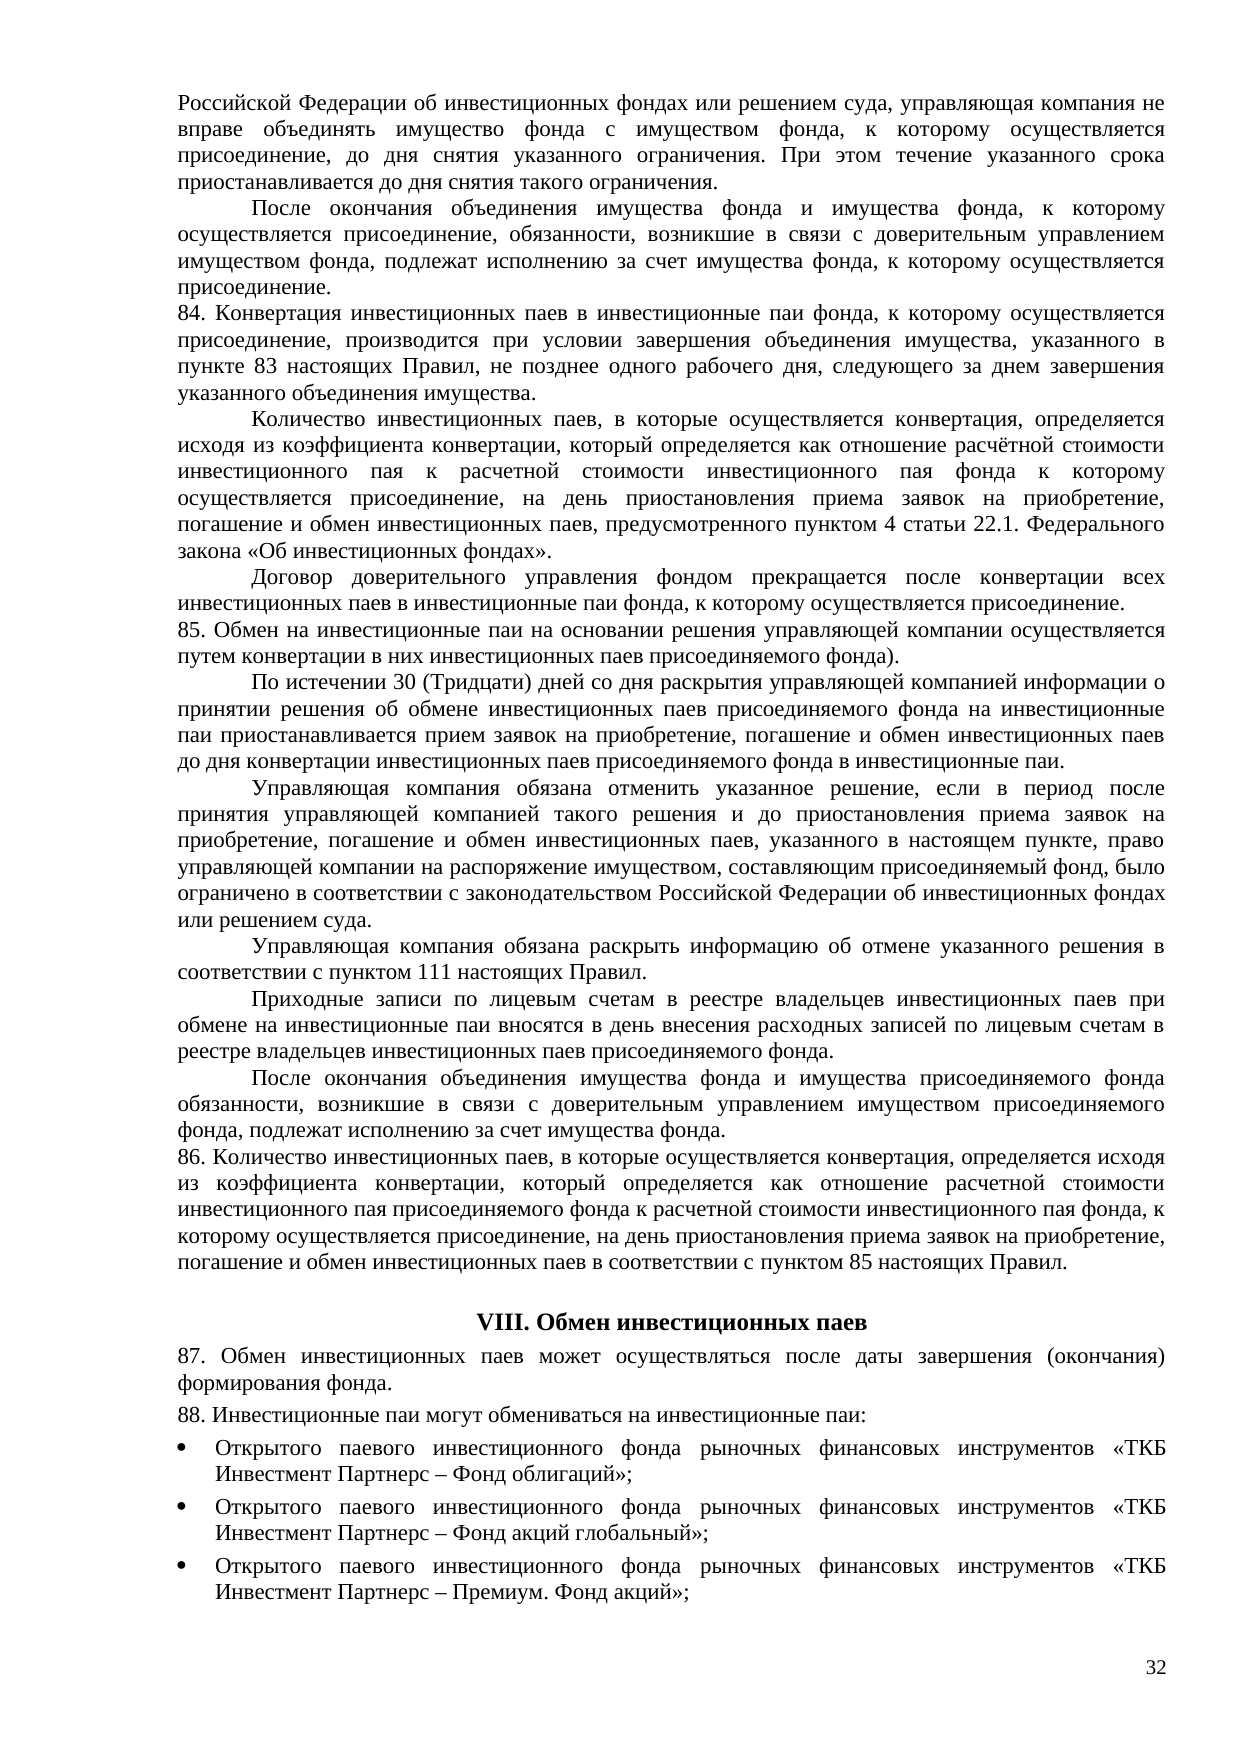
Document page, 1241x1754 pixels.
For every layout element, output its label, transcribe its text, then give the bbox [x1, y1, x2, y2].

text После окончания объединения имущества фонда и имущества присоединяемого фонда обязанности, возникшие в связи с доверительным управлением имуществом присоединяемого фонда, подлежат исполнению за счет имущества фонда. [177, 1064, 1167, 1143]
subtitle VIII. Обмен инвестиционных паев [177, 1307, 1167, 1336]
text По истечении 30 (Тридцати) дней со дня раскрытия управляющей компанией информации о принятии решения об обмене инвестиционных паев присоединяемого фонда на инвестиционные паи приостанавливается прием заявок на приобретение, погашение и обмен инвестиционных паев до дня конвертации инвестиционных паев присоединяемого фонда в инвестиционные паи. [177, 668, 1167, 774]
text 87. Обмен инвестиционных паев может осуществляться после даты завершения (окончания) формирования фонда. [177, 1342, 1167, 1395]
list Открытого паевого инвестиционного фонда рыночных финансовых инструментов «ТКБ Инвестмент Партнерс – Фонд облигаций»; [177, 1434, 1167, 1486]
text Приходные записи по лицевым счетам в реестре владельцев инвестиционных паев при обмене на инвестиционные паи вносятся в день внесения расходных записей по лицевым счетам в реестре владельцев инвестиционных паев присоединяемого фонда. [177, 985, 1167, 1064]
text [177, 89, 1167, 194]
list Открытого паевого инвестиционного фонда рыночных финансовых инструментов «ТКБ Инвестмент Партнерс – Премиум. Фонд акций»; [177, 1552, 1167, 1604]
text Управляющая компания обязана раскрыть информацию об отмене указанного решения в соответствии с пунктом 111 настоящих Правил. [177, 932, 1167, 985]
text 85. Обмен на инвестиционные паи на основании решения управляющей компании осуществляется путем конвертации в них инвестиционных паев присоединяемого фонда). [177, 616, 1167, 668]
text 88. Инвестиционные паи могут обмениваться на инвестиционные паи: [177, 1401, 1167, 1427]
text Договор доверительного управления фондом прекращается после конвертации всех инвестиционных паев в инвестиционные паи фонда, к которому осуществляется присоединение. [177, 563, 1167, 616]
text Управляющая компания обязана отменить указанное решение, если в период после принятия управляющей компанией такого решения и до приостановления приема заявок на приобретение, погашение и обмен инвестиционных паев, указанного в настоящем пункте, право управляющей компании на распоряжение имуществом, составляющим присоединяемый фонд, было ограничено в соответствии с законодательством Российской Федерации об инвестиционных фондах или решением суда. [177, 774, 1167, 932]
text 84. Конвертация инвестиционных паев в инвестиционные паи фонда, к которому осуществляется присоединение, производится при условии завершения объединения имущества, указанного в пункте 83 настоящих Правил, не позднее одного рабочего дня, следующего за днем завершения указанного объединения имущества. [177, 299, 1167, 405]
text 86. Количество инвестиционных паев, в которые осуществляется конвертация, определяется исходя из коэффициента конвертации, который определяется как отношение расчетной стоимости инвестиционного пая присоединяемого фонда к расчетной стоимости инвестиционного пая фонда, к которому осуществляется присоединение, на день приостановления приема заявок на приобретение, погашение и обмен инвестиционных паев в соответствии с пунктом 85 настоящих Правил. [177, 1143, 1167, 1274]
list Открытого паевого инвестиционного фонда рыночных финансовых инструментов «ТКБ Инвестмент Партнерс – Фонд акций глобальный»; [177, 1493, 1167, 1545]
text Количество инвестиционных паев, в которые осуществляется конвертация, определяется исходя из коэффициента конвертации, который определяется как отношение расчётной стоимости инвестиционного пая к расчетной стоимости инвестиционного пая фонда к которому осуществляется присоединение, на день приостановления приема заявок на приобретение, погашение и обмен инвестиционных паев, предусмотренного пунктом 4 статьи 22.1. Федерального закона «Об инвестиционных фондах». [177, 405, 1167, 563]
text После окончания объединения имущества фонда и имущества фонда, к которому осуществляется присоединение, обязанности, возникшие в связи с доверительным управлением имуществом фонда, подлежат исполнению за счет имущества фонда, к которому осуществляется присоединение. [177, 194, 1167, 299]
